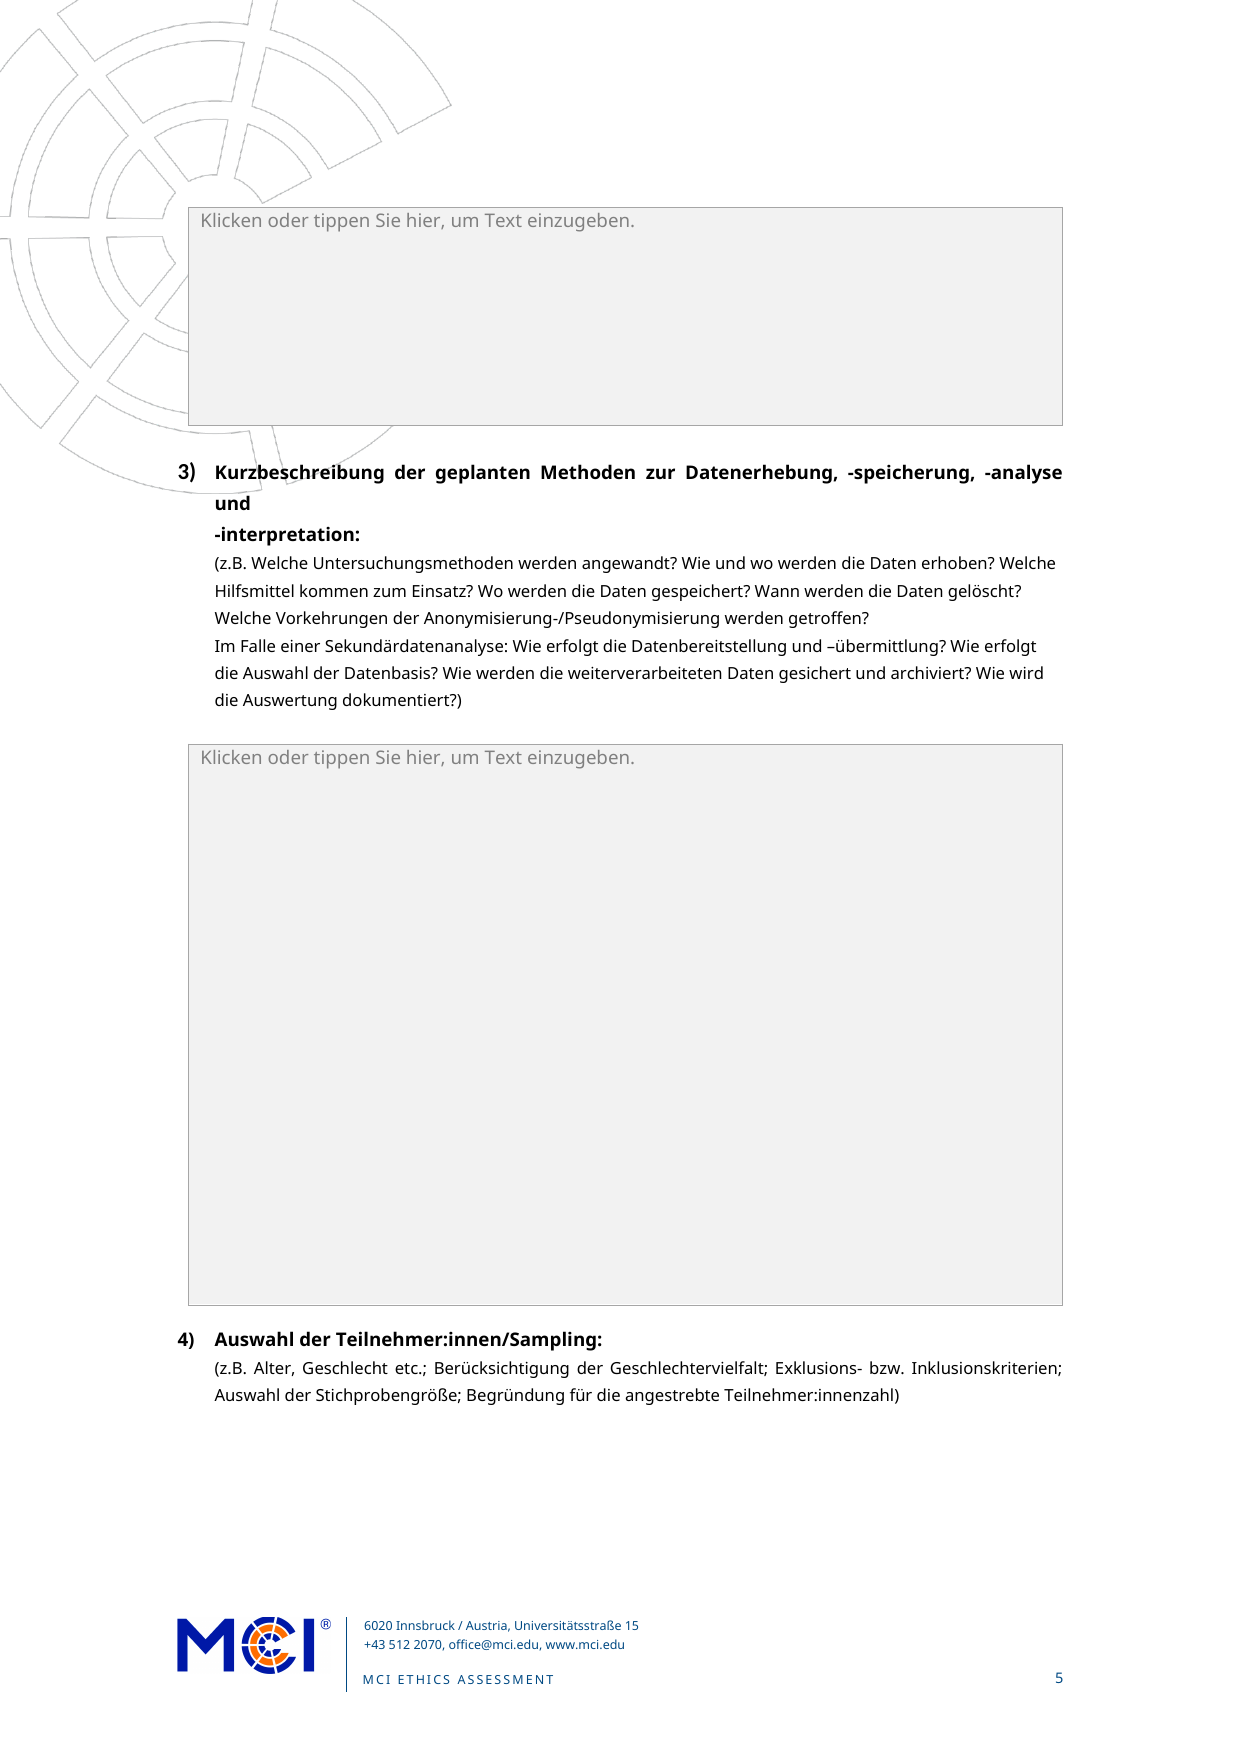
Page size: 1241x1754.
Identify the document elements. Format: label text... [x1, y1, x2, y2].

picture [177, 1617, 331, 1674]
text Kurzbeschreibung der geplanten Methoden zur Datenerhebung, -speicherung, -analyse und -interpretation: [177, 457, 1063, 547]
list (z.B. Welche Untersuchungsmethoden werden angewandt? Wie und wo werden die Daten erhoben? Welche Hilfsmittel kommen zum Einsatz? Wo werden die Daten gespeichert? Wann werden die Daten gelöscht? Welche Vorkehrungen der Anonymisierung-/Pseudonymisierung werden getroffen? Im Falle einer Sekundärdatenanalyse: Wie erfolgt die Datenbereitstellung und –übermittlung? Wie erfolgt die Auswahl der Datenbasis? Wie werden die weiterverarbeiteten Daten gesichert und archiviert? Wie wird die Auswertung dokumentiert?) [214, 552, 1063, 712]
text Auswahl der Teilnehmer:innen/Sampling: (z.B. Alter, Geschlecht etc.; Berücksichtigung der Geschlechtervielfalt; Exklusions- bzw. Inklusionskriterien; Auswahl der Stichprobengröße; Begründung für die angestrebte Teilnehmer:innenzahl) [177, 1326, 1063, 1406]
picture [0, 0, 458, 494]
